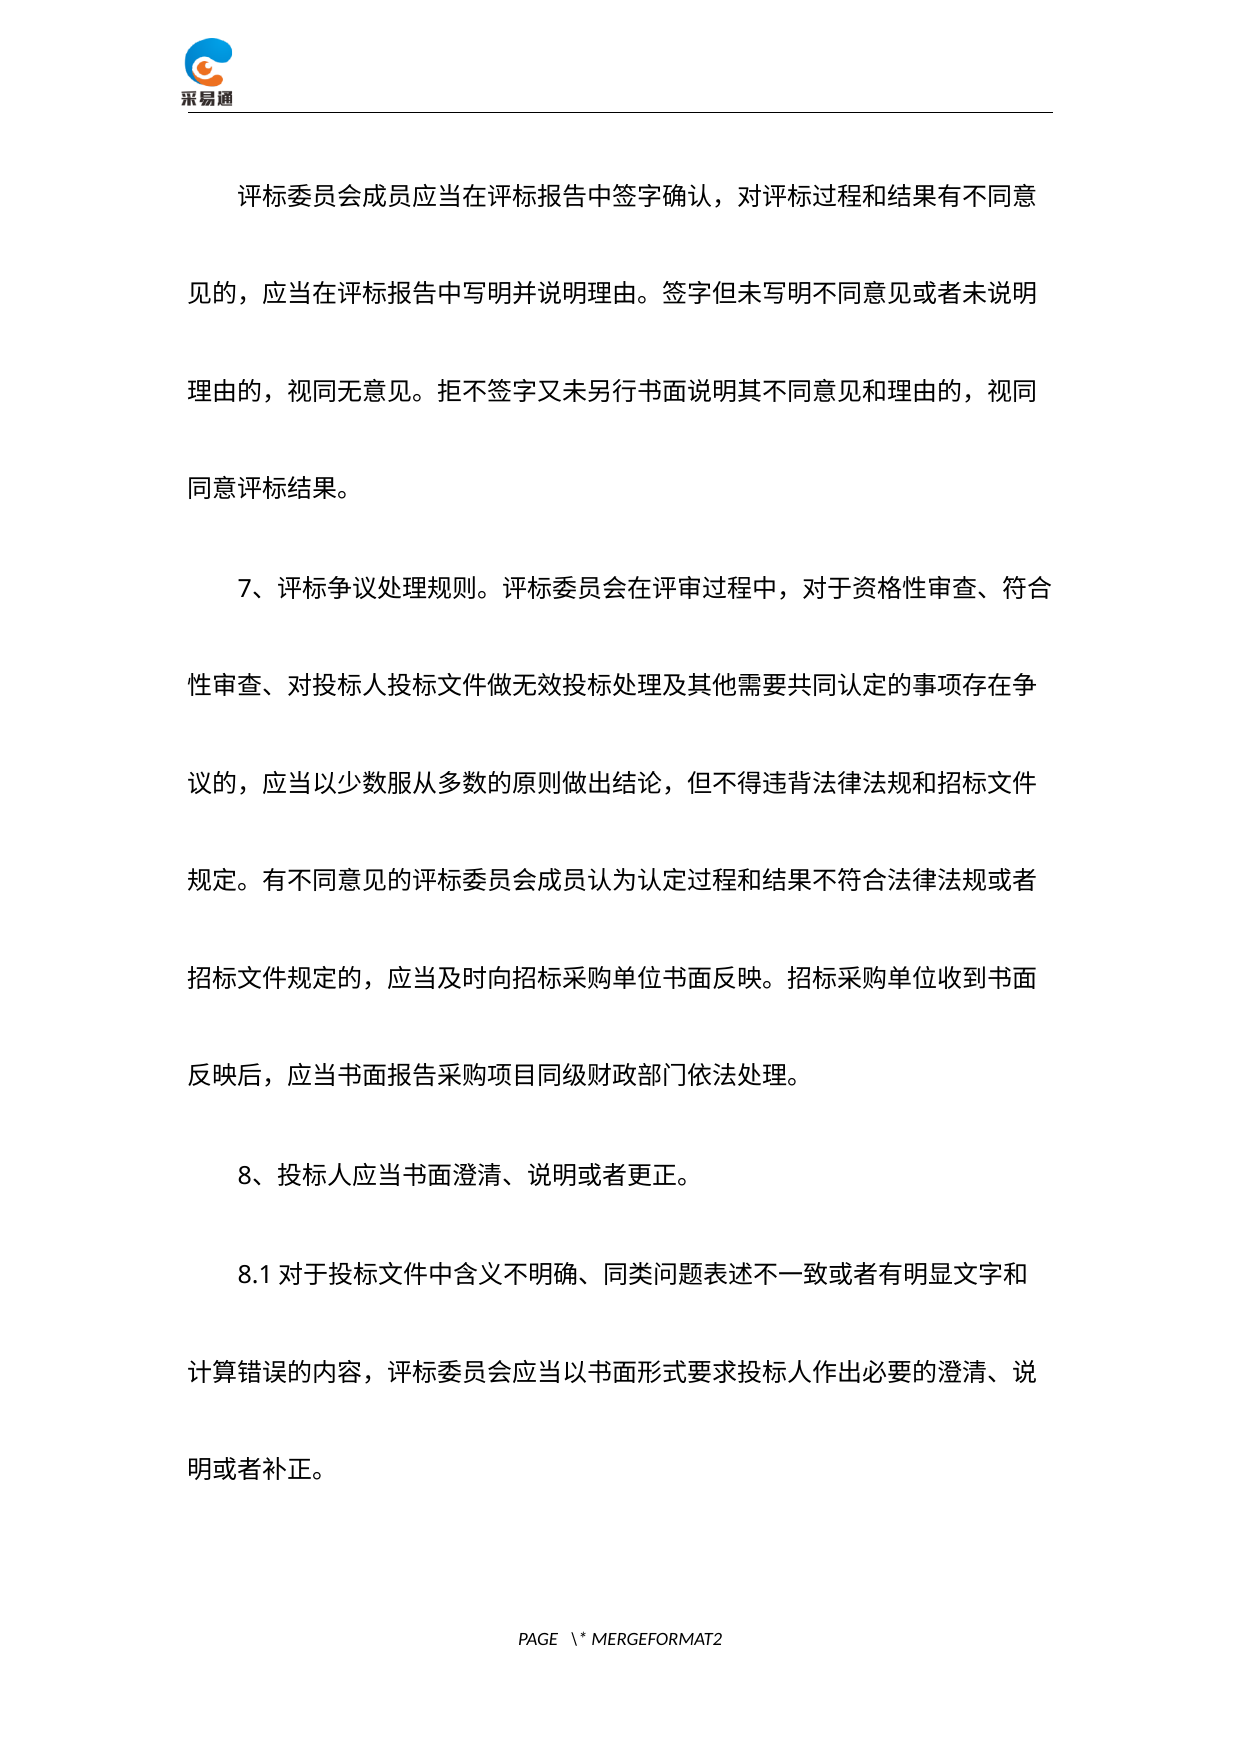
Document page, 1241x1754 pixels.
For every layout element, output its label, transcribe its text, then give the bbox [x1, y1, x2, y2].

picture [181, 38, 233, 106]
text 8.1对于投标文件中含义不明确、同类问题表述不一致或者有明显文字和计算错误的内容，评标委员会应当以书面形式要求投标人作出必要的澄清、说明或者补正。 [187, 1240, 1053, 1500]
text 8、投标人应当书面澄清、说明或者更正。 [187, 1141, 1053, 1206]
picture [219, 38, 233, 49]
text 评标委员会成员应当在评标报告中签字确认，对评标过程和结果有不同意见的，应当在评标报告中写明并说明理由。签字但未写明不同意见或者未说明理由的，视同无意见。拒不签字又未另行书面说明其不同意见和理由的，视同同意评标结果。 [187, 162, 1053, 519]
text 7、评标争议处理规则。评标委员会在评审过程中，对于资格性审查、符合性审查、对投标人投标文件做无效投标处理及其他需要共同认定的事项存在争议的，应当以少数服从多数的原则做出结论，但不得违背法律法规和招标文件规定。有不同意见的评标委员会成员认为认定过程和结果不符合法律法规或者招标文件规定的，应当及时向招标采购单位书面反映。招标采购单位收到书面反映后，应当书面报告采购项目同级财政部门依法处理。 [187, 554, 1053, 1106]
